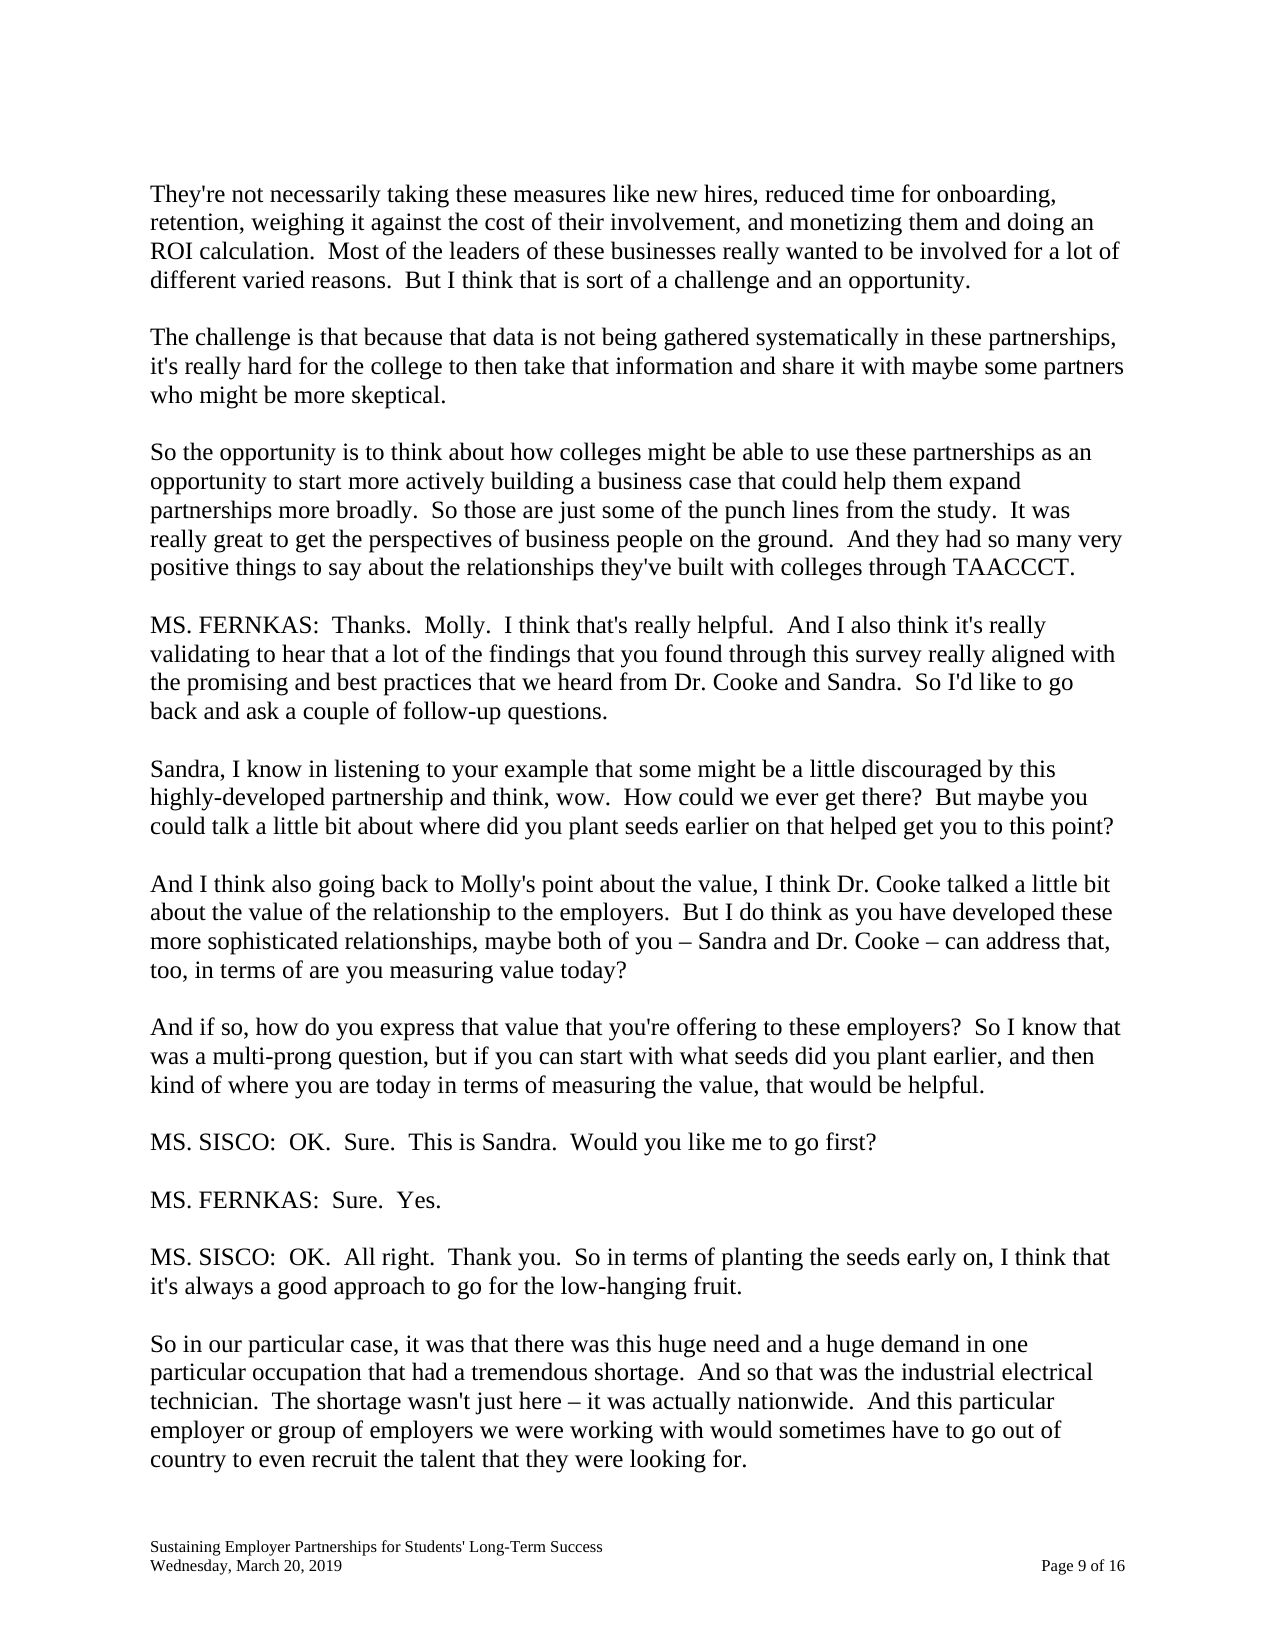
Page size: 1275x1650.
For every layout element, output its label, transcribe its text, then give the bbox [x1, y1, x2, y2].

text And if so, how do you express that value that you're offering to these employers? So I know that was a multi-prong question, but if you can start with what seeds did you plant earlier, and then kind of where you are today in terms of measuring the value, that would be helpful. [150, 1012, 1125, 1099]
text MS. SISCO: OK. All right. Thank you. So in terms of planting the seeds early on, I think that it's always a good approach to go for the low-hanging fruit. [150, 1242, 1125, 1300]
text So in our particular case, it was that there was this huge need and a huge demand in one particular occupation that had a tremendous shortage. And so that was the industrial electrical technician. The shortage wasn't just here – it was actually nationwide. And this particular employer or group of employers we were working with would sometimes have to go out of country to even recruit the talent that they were looking for. [150, 1329, 1125, 1472]
text The challenge is that because that data is not being gathered systematically in these partnerships, it's really hard for the college to then take that information and share it with maybe some partners who might be more skeptical. [150, 322, 1125, 409]
text So the opportunity is to think about how colleges might be able to use these partnerships as an opportunity to start more actively building a business case that could help them expand partnerships more broadly. So those are just some of the punch lines from the study. It was really great to get the perspectives of business people on the ground. And they had so many very positive things to say about the relationships they've built with colleges through TAACCCT. [150, 437, 1125, 581]
text MS. FERNKAS: Sure. Yes. [150, 1185, 1125, 1214]
text And I think also going back to Molly's point about the value, I think Dr. Cooke talked a little bit about the value of the relationship to the employers. But I do think as you have developed these more sophisticated relationships, maybe both of you – Sandra and Dr. Cooke – can address that, too, in terms of are you measuring value today? [150, 869, 1125, 984]
text Sandra, I know in listening to your example that some might be a little discouraged by this highly-developed partnership and think, wow. How could we ever get there? But maybe you could talk a little bit about where did you plant seeds earlier on that helped get you to this point? [150, 754, 1125, 840]
text MS. SISCO: OK. Sure. This is Sandra. Would you like me to go first? [150, 1127, 1125, 1156]
text MS. FERNKAS: Thanks. Molly. I think that's really helpful. And I also think it's really validating to hear that a lot of the findings that you found through this survey really aligned with the promising and best practices that we heard from Dr. Cooke and Sandra. So I'd like to go back and ask a couple of follow-up questions. [150, 610, 1125, 725]
text They're not necessarily taking these measures like new hires, reduced time for onboarding, retention, weighing it against the cost of their involvement, and monetizing them and doing an ROI calculation. Most of the leaders of these businesses really wanted to be involved for a lot of different varied reasons. But I think that is sort of a challenge and an opportunity. [150, 179, 1125, 294]
